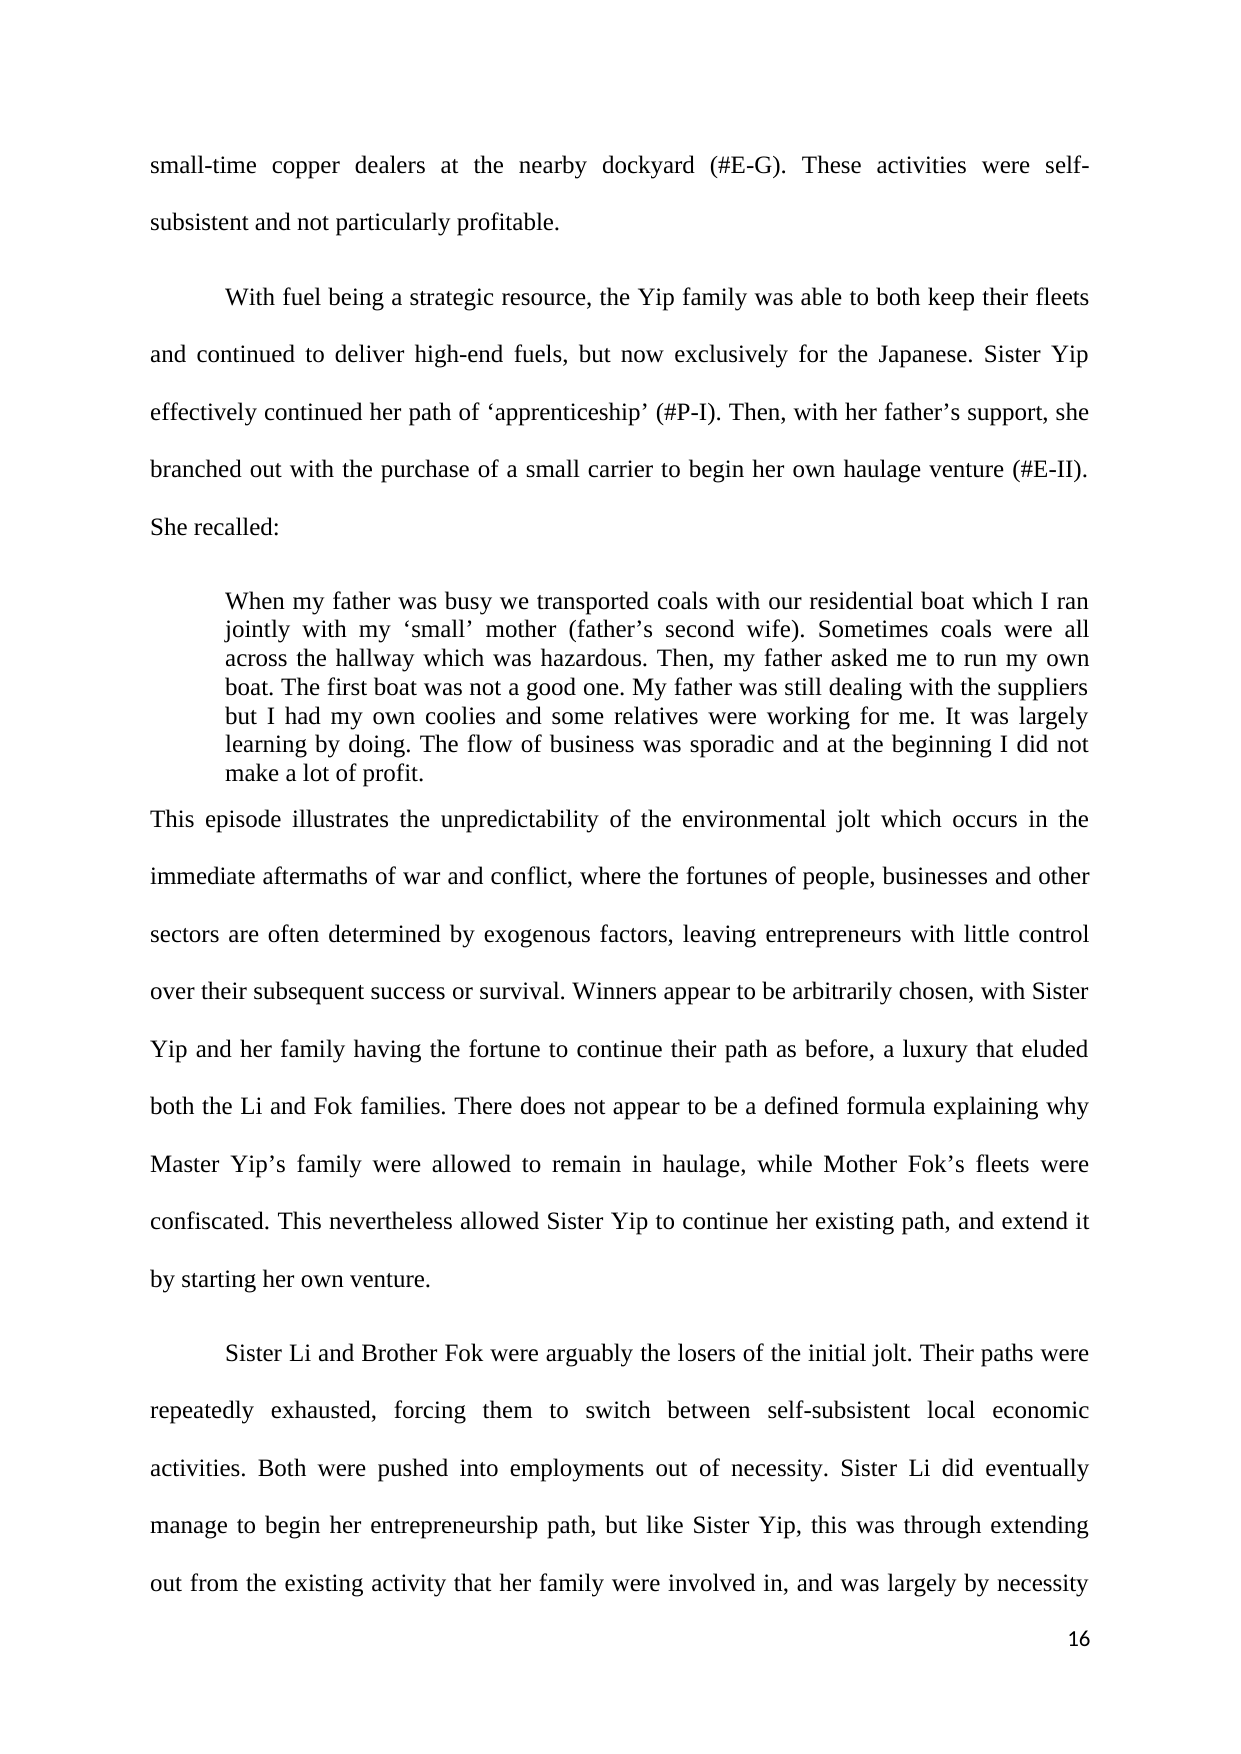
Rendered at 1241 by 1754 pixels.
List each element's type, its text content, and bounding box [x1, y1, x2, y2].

text This episode illustrates the unpredictability of the environmental jolt which occurs in the immediate aftermaths of war and conflict, where the fortunes of people, businesses and other sectors are often determined by exogenous factors, leaving entrepreneurs with little control over their subsequent success or survival. Winners appear to be arbitrarily chosen, with Sister Yip and her family having the fortune to continue their path as before, a luxury that eluded both the Li and Fok families. There does not appear to be a defined formula explaining why Master Yip’s family were allowed to remain in haulage, while Mother Fok’s fleets were confiscated. This nevertheless allowed Sister Yip to continue her existing path, and extend it by starting her own venture. [150, 804, 1090, 1292]
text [150, 1338, 1090, 1597]
text With fuel being a strategic resource, the Yip family was able to both keep their fleets and continued to deliver high-end fuels, but now exclusively for the Japanese. Sister Yip effectively continued her path of ‘apprenticeship’ (#P-I). Then, with her father’s support, she branched out with the purchase of a small carrier to begin her own haulage venture (#E-II). She recalled: [150, 282, 1090, 540]
text When my father was busy we transported coals with our residential boat which I ran jointly with my ‘small’ mother (father’s second wife). Sometimes coals were all across the hallway which was hazardous. Then, my father asked me to run my own boat. The first boat was not a good one. My father was still dealing with the suppliers but I had my own coolies and some relatives were working for me. It was largely learning by doing. The flow of business was sporadic and at the beginning I did not make a lot of profit. [225, 586, 1090, 787]
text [150, 150, 1090, 236]
